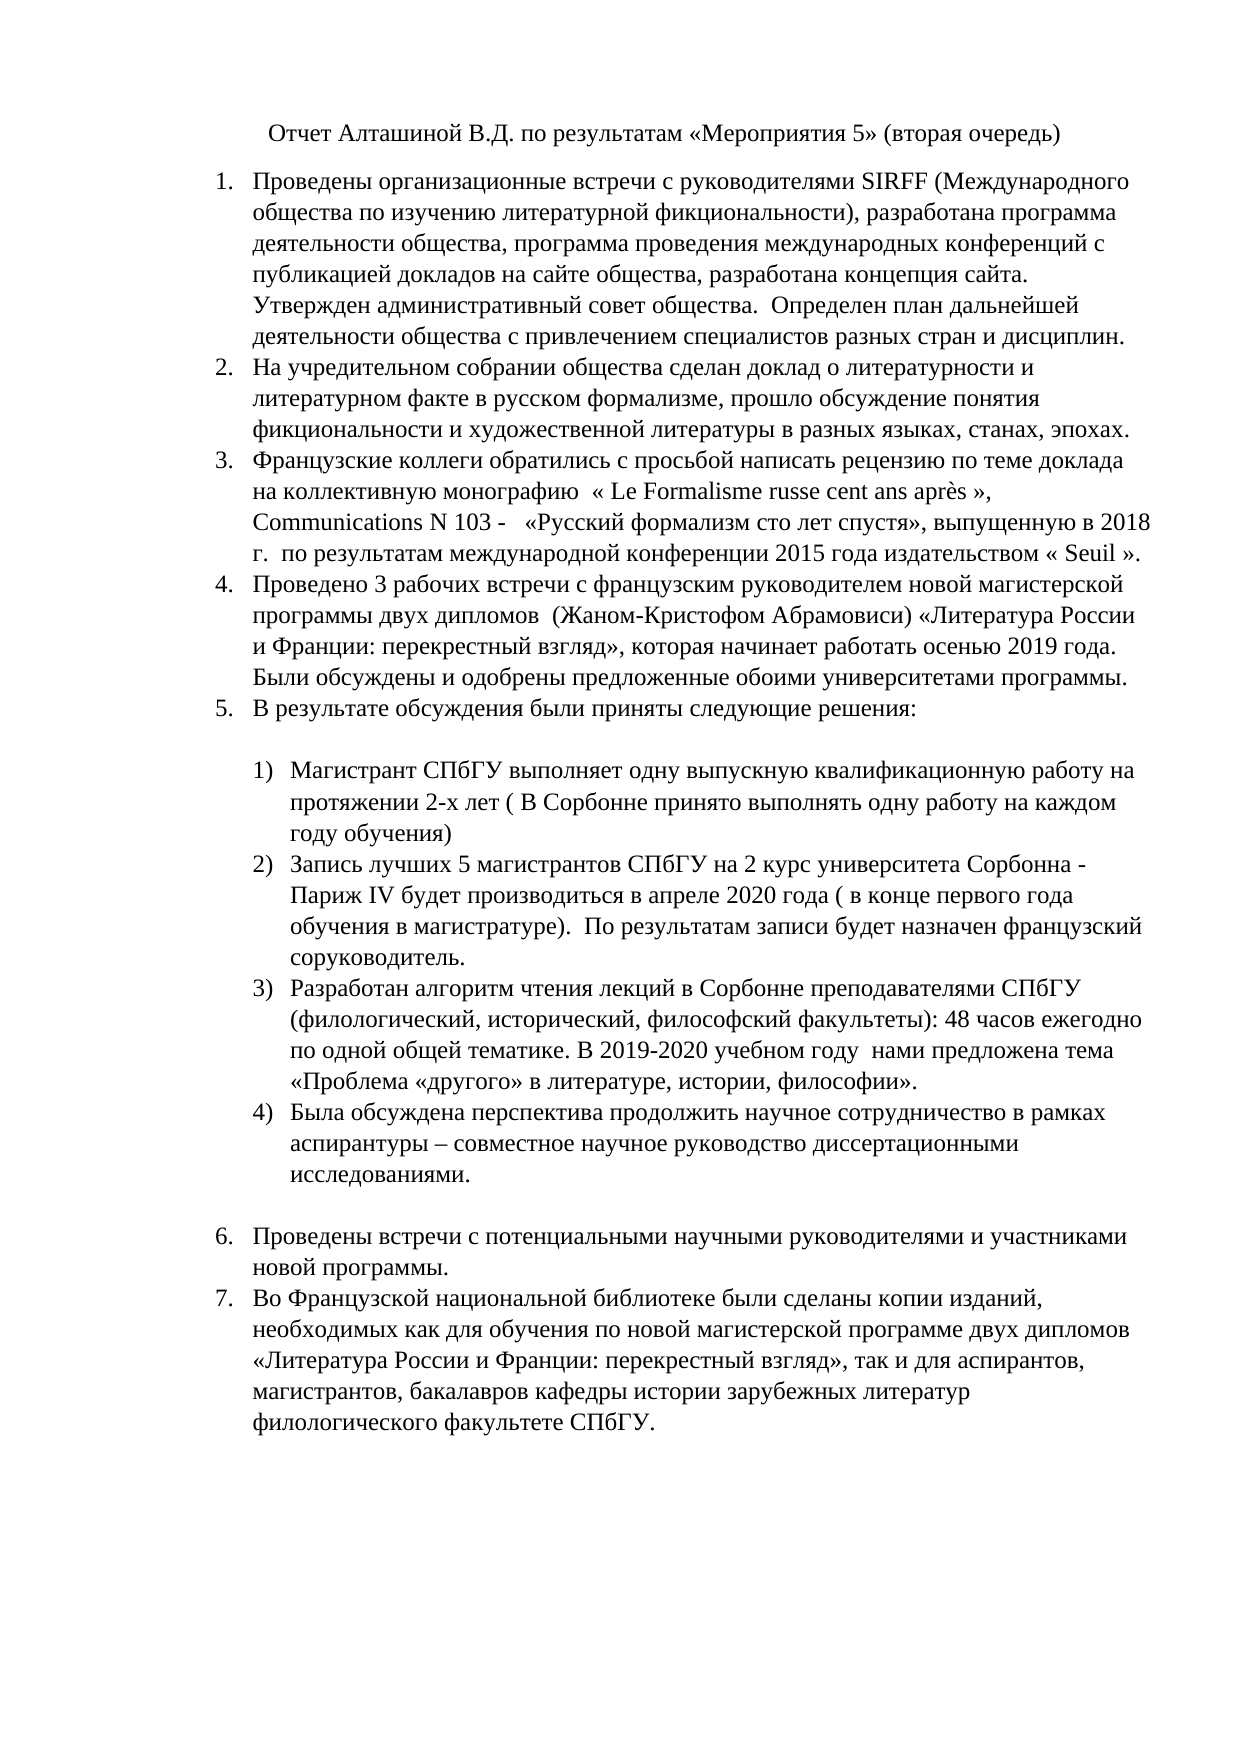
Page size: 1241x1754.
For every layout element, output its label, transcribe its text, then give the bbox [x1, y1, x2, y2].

list Была обсуждена перспектива продолжить научное сотрудничество в рамках аспирантуры – совместное научное руководство диссертационными исследованиями. [252, 1097, 1152, 1188]
list Проведены встречи с потенциальными научными руководителями и участниками новой программы. [215, 1221, 1152, 1281]
list Французские коллеги обратились с просьбой написать рецензию по теме доклада на коллективную монографию « Le Formalisme russe cent ans après », Communications N 103 - «Русский формализм сто лет спустя», выпущенную в 2018 г. по результатам международной конференции 2015 года издательством « Seuil ». [215, 445, 1152, 567]
list Запись лучших 5 магистрантов СПбГУ на 2 курс университета Сорбонна - Париж IV будет производиться в апреле 2020 года ( в конце первого года обучения в магистратуре). По результатам записи будет назначен французский соруководитель. [252, 849, 1152, 971]
list Магистрант СПбГУ выполняет одну выпускную квалификационную работу на протяжении 2-х лет ( В Сорбонне принято выполнять одну работу на каждом году обучения) [252, 756, 1152, 846]
list На учредительном собрании общества сделан доклад о литературности и литературном факте в русском формализме, прошло обсуждение понятия фикциональности и художественной литературы в разных языках, станах, эпохах. [215, 352, 1152, 443]
list Разработан алгоритм чтения лекций в Сорбонне преподавателями СПбГУ (филологический, исторический, философский факультеты): 48 часов ежегодно по одной общей тематике. В 2019-2020 учебном году нами предложена тема «Проблема «другого» в литературе, истории, философии». [252, 973, 1152, 1095]
list В результате обсуждения были приняты следующие решения: [215, 693, 1152, 722]
list Проведены организационные встречи с руководителями SIRFF (Международного общества по изучению литературной фикциональности), разработана программа деятельности общества, программа проведения международных конференций с публикацией докладов на сайте общества, разработана концепция сайта. Утвержден административный совет общества. Определен план дальнейшей деятельности общества с привлечением специалистов разных стран и дисциплин. [215, 166, 1152, 350]
list Во Французской национальной библиотеке были сделаны копии изданий, необходимых как для обучения по новой магистерской программе двух дипломов «Литература России и Франции: перекрестный взгляд», так и для аспирантов, магистрантов, бакалавров кафедры истории зарубежных литератур филологического факультете СПбГУ. [215, 1283, 1152, 1436]
text Отчет Алташиной В.Д. по результатам «Мероприятия 5» (вторая очередь) [177, 118, 1152, 147]
list Проведено 3 рабочих встречи с французским руководителем новой магистерской программы двух дипломов (Жаном-Кристофом Абрамовиси) «Литература России и Франции: перекрестный взгляд», которая начинает работать осенью 2019 года. Были обсуждены и одобрены предложенные обоими университетами программы. [215, 569, 1152, 691]
